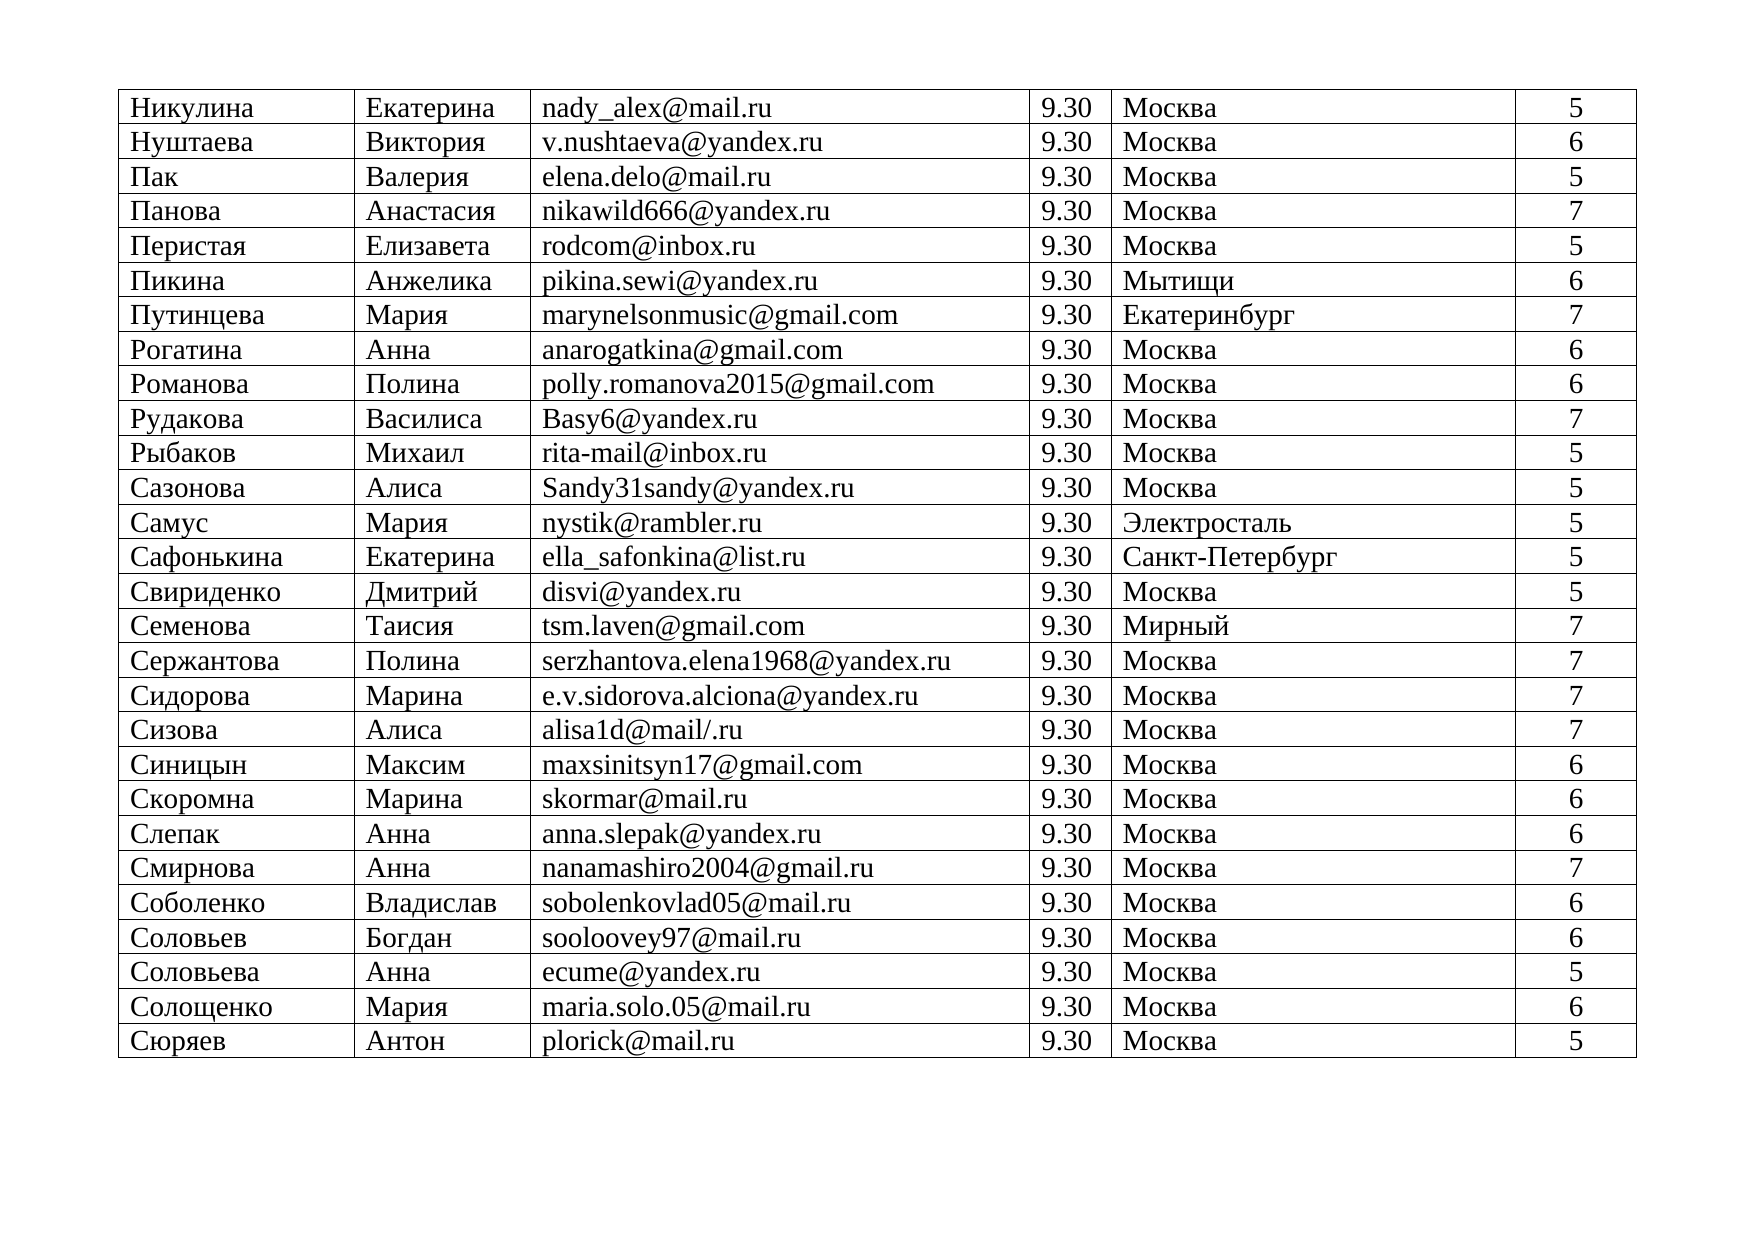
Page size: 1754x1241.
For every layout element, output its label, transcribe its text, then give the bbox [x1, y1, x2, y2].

table_cell 9.30 [1030, 263, 1111, 296]
table_cell Москва [1112, 678, 1515, 711]
table_cell 5 [1516, 954, 1636, 988]
table_cell 7 [1516, 643, 1636, 677]
table_cell 9.30 [1030, 505, 1111, 538]
table_cell 9.30 [1030, 678, 1111, 711]
table_cell nystik@rambler.ru [531, 505, 1029, 538]
table_cell Москва [1112, 124, 1515, 158]
table_cell Антон [355, 1024, 530, 1057]
table_cell 9.30 [1030, 332, 1111, 365]
table_cell 7 [1516, 712, 1636, 746]
table_cell 9.30 [1030, 954, 1111, 988]
table_cell ella_safonkina@list.ru [531, 539, 1029, 573]
table_cell elena.delo@mail.ru [531, 159, 1029, 192]
table_cell 6 [1516, 920, 1636, 953]
table_cell Москва [1112, 436, 1515, 469]
table_cell 9.30 [1030, 989, 1111, 1022]
table_cell Пикина [119, 263, 354, 296]
table_cell 9.30 [1030, 851, 1111, 884]
table_cell 6 [1516, 263, 1636, 296]
table_cell 9.30 [1030, 436, 1111, 469]
table_cell 9.30 [1030, 159, 1111, 192]
table_cell Максим [355, 747, 530, 780]
table_cell marynelsonmusic@gmail.com [531, 297, 1029, 331]
table_cell Рыбаков [119, 436, 354, 469]
table_cell Москва [1112, 228, 1515, 262]
table_cell maxsinitsyn17@gmail.com [531, 747, 1029, 780]
table_cell sobolenkovlad05@mail.ru [531, 885, 1029, 919]
table_cell Соловьева [119, 954, 354, 988]
table_cell Владислав [355, 885, 530, 919]
table_cell 7 [1516, 609, 1636, 642]
table_cell serzhantova.elena1968@yandex.ru [531, 643, 1029, 677]
table_cell Екатеринбург [1112, 297, 1515, 331]
table_cell Мытищи [1112, 263, 1515, 296]
table_cell Москва [1112, 816, 1515, 849]
table_cell Москва [1112, 194, 1515, 227]
table_cell 7 [1516, 401, 1636, 434]
table_cell Никулина [119, 90, 354, 123]
table_cell 6 [1516, 332, 1636, 365]
table_cell Сюряев [119, 1024, 354, 1057]
table_cell Свириденко [119, 574, 354, 607]
table_cell nanamashiro2004@gmail.ru [531, 851, 1029, 884]
table_cell 5 [1516, 574, 1636, 607]
table_cell Солощенко [119, 989, 354, 1022]
table_cell Москва [1112, 920, 1515, 953]
table_cell Мария [355, 297, 530, 331]
table_cell anna.slepak@yandex.ru [531, 816, 1029, 849]
table_cell e.v.sidorova.alciona@yandex.ru [531, 678, 1029, 711]
table_cell 6 [1516, 747, 1636, 780]
table_cell 5 [1516, 159, 1636, 192]
table_cell rodcom@inbox.ru [531, 228, 1029, 262]
table_cell Рудакова [119, 401, 354, 434]
table_cell Екатерина [355, 539, 530, 573]
table_cell Дмитрий [355, 574, 530, 607]
table_cell 7 [1516, 297, 1636, 331]
table_cell sooloovey97@mail.ru [531, 920, 1029, 953]
table_cell Мария [355, 505, 530, 538]
table_cell Москва [1112, 954, 1515, 988]
table_cell Сафонькина [119, 539, 354, 573]
table_cell Алиса [355, 712, 530, 746]
table_cell Анна [355, 816, 530, 849]
table_cell Соловьев [119, 920, 354, 953]
table_cell Путинцева [119, 297, 354, 331]
table_cell Василиса [355, 401, 530, 434]
table_cell 5 [1516, 228, 1636, 262]
table_cell Валерия [355, 159, 530, 192]
table_cell Полина [355, 643, 530, 677]
table_cell 9.30 [1030, 366, 1111, 400]
table_cell Анна [355, 954, 530, 988]
table_cell Скоромна [119, 781, 354, 815]
table_cell Сержантова [119, 643, 354, 677]
table_cell Sandy31sandy@yandex.ru [531, 470, 1029, 504]
table_cell Сазонова [119, 470, 354, 504]
table_cell Анастасия [355, 194, 530, 227]
table_cell Санкт-Петербург [1112, 539, 1515, 573]
table_cell 9.30 [1030, 1024, 1111, 1057]
table_cell 5 [1516, 90, 1636, 123]
table_cell 5 [1516, 539, 1636, 573]
table_cell Москва [1112, 885, 1515, 919]
table_cell 9.30 [1030, 401, 1111, 434]
table_cell Рогатина [119, 332, 354, 365]
table_cell 9.30 [1030, 609, 1111, 642]
table_cell Москва [1112, 989, 1515, 1022]
table_cell Москва [1112, 159, 1515, 192]
table_cell Соболенко [119, 885, 354, 919]
table_cell Мирный [1112, 609, 1515, 642]
table_cell 9.30 [1030, 574, 1111, 607]
table_cell Михаил [355, 436, 530, 469]
table_cell 5 [1516, 470, 1636, 504]
table_cell Москва [1112, 643, 1515, 677]
table_cell 9.30 [1030, 643, 1111, 677]
table_cell Смирнова [119, 851, 354, 884]
table_cell Москва [1112, 366, 1515, 400]
table_cell ecume@yandex.ru [531, 954, 1029, 988]
table_cell pikina.sewi@yandex.ru [531, 263, 1029, 296]
table_cell 9.30 [1030, 781, 1111, 815]
table_cell Марина [355, 678, 530, 711]
table_cell 9.30 [1030, 470, 1111, 504]
table_cell Москва [1112, 332, 1515, 365]
table_cell Перистая [119, 228, 354, 262]
table_cell nikawild666@yandex.ru [531, 194, 1029, 227]
table_cell Нуштаева [119, 124, 354, 158]
table_cell Таисия [355, 609, 530, 642]
table_cell anarogatkina@gmail.com [531, 332, 1029, 365]
table_cell tsm.laven@gmail.com [531, 609, 1029, 642]
table_cell Москва [1112, 401, 1515, 434]
table_cell Богдан [355, 920, 530, 953]
table_cell 5 [1516, 436, 1636, 469]
table_cell Москва [1112, 1024, 1515, 1057]
table_cell Мария [355, 989, 530, 1022]
table_cell Сидорова [119, 678, 354, 711]
table_cell skormar@mail.ru [531, 781, 1029, 815]
table_cell 6 [1516, 885, 1636, 919]
table_cell maria.solo.05@mail.ru [531, 989, 1029, 1022]
table_cell 9.30 [1030, 539, 1111, 573]
table_cell alisa1d@mail/.ru [531, 712, 1029, 746]
table_cell rita-mail@inbox.ru [531, 436, 1029, 469]
table_cell nady_alex@mail.ru [531, 90, 1029, 123]
table_cell polly.romanova2015@gmail.com [531, 366, 1029, 400]
table_cell Москва [1112, 851, 1515, 884]
table_cell Панова [119, 194, 354, 227]
table_cell 9.30 [1030, 712, 1111, 746]
table_cell 9.30 [1030, 747, 1111, 780]
table_cell Виктория [355, 124, 530, 158]
table_cell Самус [119, 505, 354, 538]
table_cell 6 [1516, 124, 1636, 158]
table_cell Москва [1112, 712, 1515, 746]
table_cell Москва [1112, 781, 1515, 815]
table_cell 9.30 [1030, 124, 1111, 158]
table_cell Романова [119, 366, 354, 400]
table_cell Слепак [119, 816, 354, 849]
table_cell Екатерина [355, 90, 530, 123]
table_cell Синицын [119, 747, 354, 780]
table_cell disvi@yandex.ru [531, 574, 1029, 607]
table_cell 7 [1516, 851, 1636, 884]
table_cell Алиса [355, 470, 530, 504]
table_cell Пак [119, 159, 354, 192]
table_cell v.nushtaeva@yandex.ru [531, 124, 1029, 158]
table_cell 6 [1516, 366, 1636, 400]
table_cell Москва [1112, 747, 1515, 780]
table_cell 6 [1516, 989, 1636, 1022]
table_cell Сизова [119, 712, 354, 746]
table_cell 9.30 [1030, 90, 1111, 123]
table_cell Марина [355, 781, 530, 815]
table_cell Basy6@yandex.ru [531, 401, 1029, 434]
table_cell 9.30 [1030, 228, 1111, 262]
table_cell 9.30 [1030, 194, 1111, 227]
table_cell Анна [355, 851, 530, 884]
table_cell Анна [355, 332, 530, 365]
table_cell 6 [1516, 816, 1636, 849]
table_cell 7 [1516, 678, 1636, 711]
table_cell Анжелика [355, 263, 530, 296]
table_cell 9.30 [1030, 885, 1111, 919]
table_cell Елизавета [355, 228, 530, 262]
table_cell Электросталь [1112, 505, 1515, 538]
table_cell 6 [1516, 781, 1636, 815]
table_cell 7 [1516, 194, 1636, 227]
table_cell 5 [1516, 505, 1636, 538]
table_cell Москва [1112, 470, 1515, 504]
table_cell 5 [1516, 1024, 1636, 1057]
table_cell Полина [355, 366, 530, 400]
table_cell Москва [1112, 90, 1515, 123]
table_cell Москва [1112, 574, 1515, 607]
table_cell 9.30 [1030, 297, 1111, 331]
table_cell 9.30 [1030, 816, 1111, 849]
table_cell plorick@mail.ru [531, 1024, 1029, 1057]
table_cell 9.30 [1030, 920, 1111, 953]
table_cell Семенова [119, 609, 354, 642]
